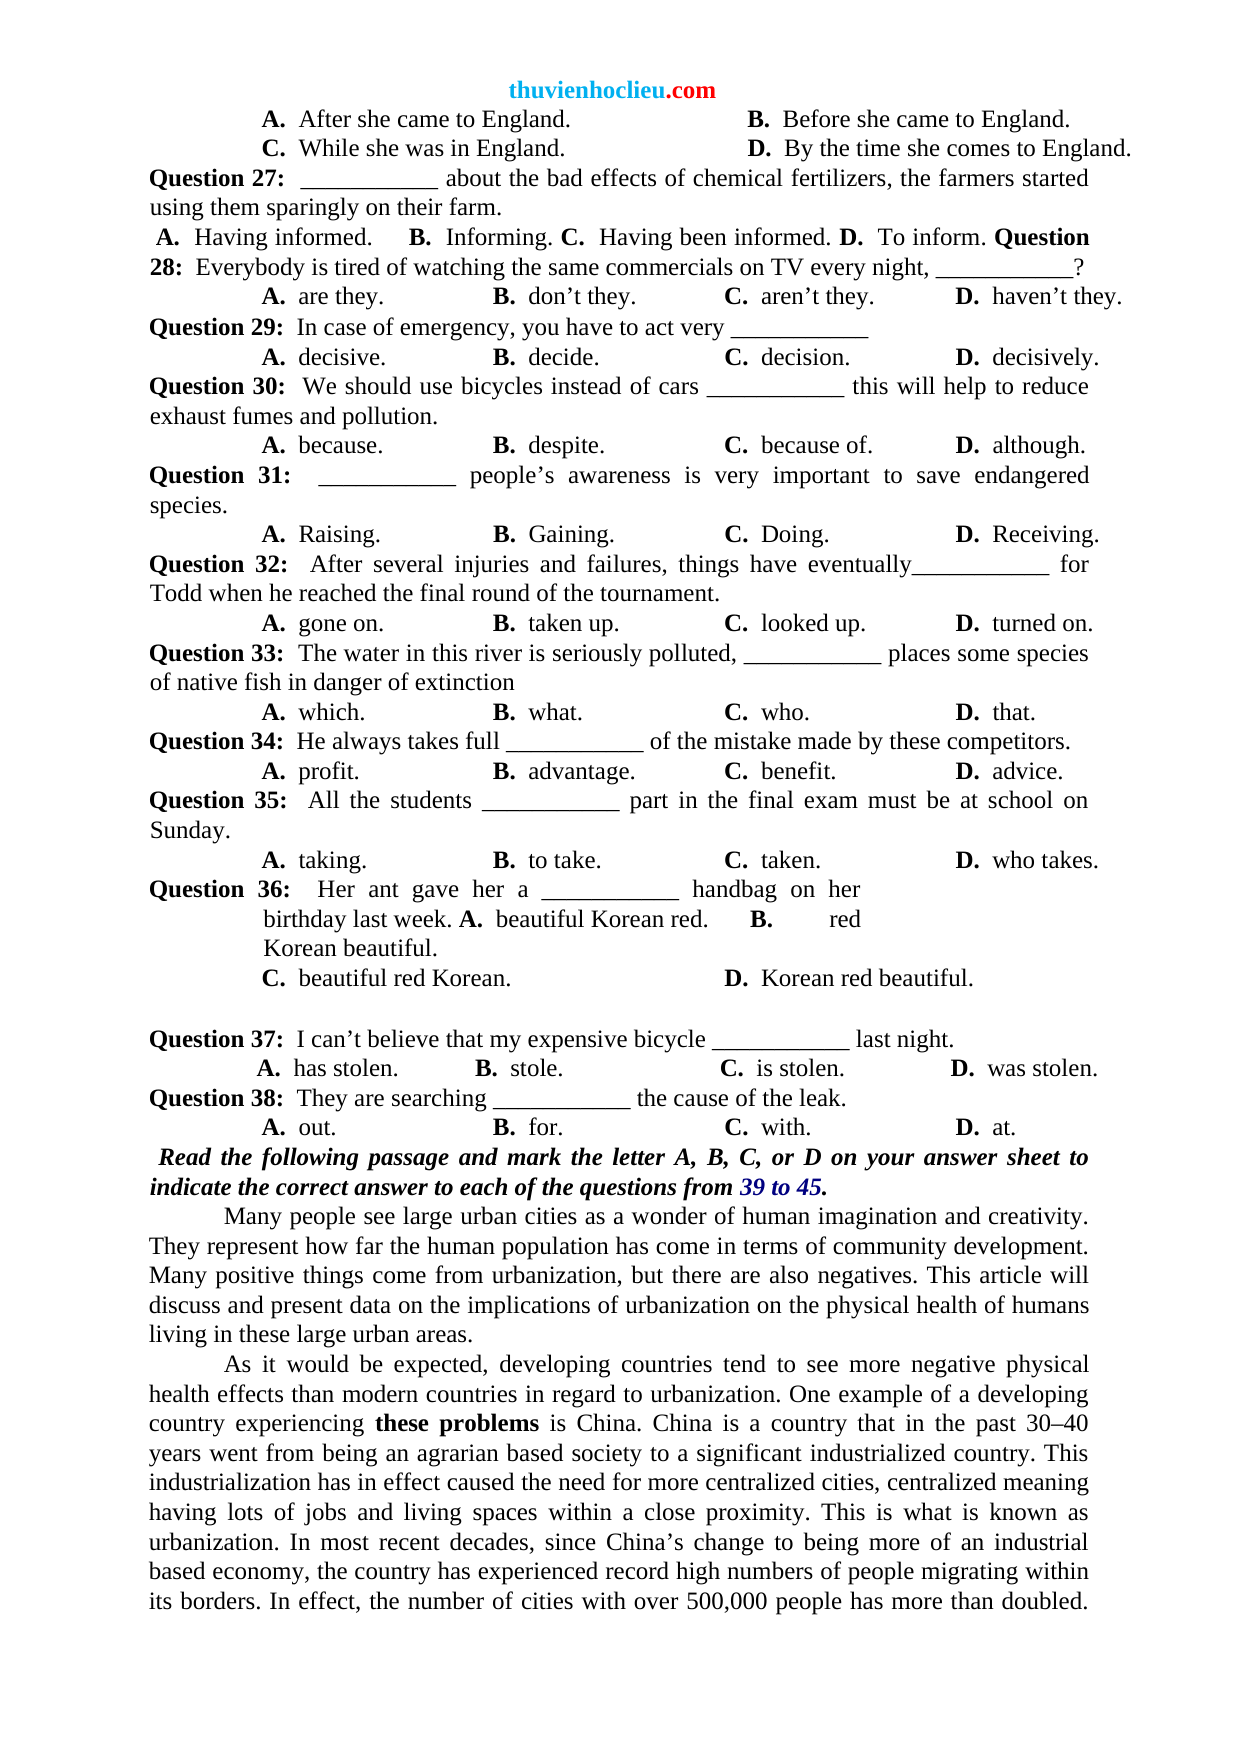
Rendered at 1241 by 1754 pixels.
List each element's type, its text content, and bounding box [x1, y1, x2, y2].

text A. Having informed. B. Informing. C. Having been informed. D. To inform. Question 28: Everybody is tired of watching the same commercials on TV every night, ___________? [148, 222, 1090, 280]
text Question 37: I can’t believe that my expensive bicycle ___________ last night. [148, 1024, 1090, 1052]
text C. beautiful red Korean. D. Korean red beautiful. [150, 963, 1090, 992]
text A. has stolen. B. stole. C. is stolen. D. was stolen. [148, 1053, 1090, 1082]
text Question 38: They are searching ___________ the cause of the leak. [148, 1083, 1090, 1112]
text A. After she came to England. B. Before she came to England. [148, 104, 1090, 132]
text Question 31: ___________ people’s awareness is very important to save endangered species. [148, 460, 1090, 518]
text Question 29: In case of emergency, you have to act very ___________ [148, 312, 1090, 341]
text Question 33: The water in this river is seriously polluted, ___________ places some species of native fish in danger of extinction [148, 638, 1090, 696]
text Read the following passage and mark the letter A, B, C, or D on your answer sheet to indicate the correct answer to each of the questions from 39 to 45. [148, 1142, 1090, 1200]
text Question 32: After several injuries and failures, things have eventually___________ for Todd when he reached the final round of the tournament. [148, 549, 1090, 607]
text Question 35: All the students ___________ part in the final exam must be at school on Sunday. [148, 786, 1090, 844]
text A. because. B. despite. C. because of. D. although. [148, 431, 1090, 459]
text Question 30: We should use bicycles instead of cars ___________ this will help to reduce exhaust fumes and pollution. [148, 371, 1090, 430]
text A. taking. B. to take. C. taken. D. who takes. [148, 845, 1090, 873]
text A. Raising. B. Gaining. C. Doing. D. Receiving. [148, 519, 1090, 548]
text A. are they. B. don’t they. C. aren’t they. D. haven’t they. [148, 281, 1090, 310]
text A. profit. B. advantage. C. benefit. D. advice. [148, 756, 1090, 785]
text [148, 1349, 1090, 1614]
text A. gone on. B. taken up. C. looked up. D. turned on. [148, 608, 1090, 637]
text C. While she was in England. D. By the time she comes to England. [148, 133, 1090, 162]
text A. which. B. what. C. who. D. that. [148, 697, 1090, 726]
text A. out. B. for. C. with. D. at. [148, 1112, 1090, 1141]
text Question 27: ___________ about the bad effects of chemical fertilizers, the farmers started using them sparingly on their farm. [148, 163, 1090, 221]
text Many people see large urban cities as a wonder of human imagination and creativity. They represent how far the human population has come in terms of community development. Many positive things come from urbanization, but there are also negatives. This article will discuss and present data on the implications of urbanization on the physical health of humans living in these large urban areas. [148, 1201, 1090, 1348]
text A. decisive. B. decide. C. decision. D. decisively. [148, 342, 1090, 371]
text Question 34: He always takes full ___________ of the mistake made by these competitors. [148, 726, 1090, 755]
text Question 36: Her ant gave her a ___________ handbag on her birthday last week. A. beautiful Korean red. B. red Korean beautiful. [148, 874, 861, 962]
